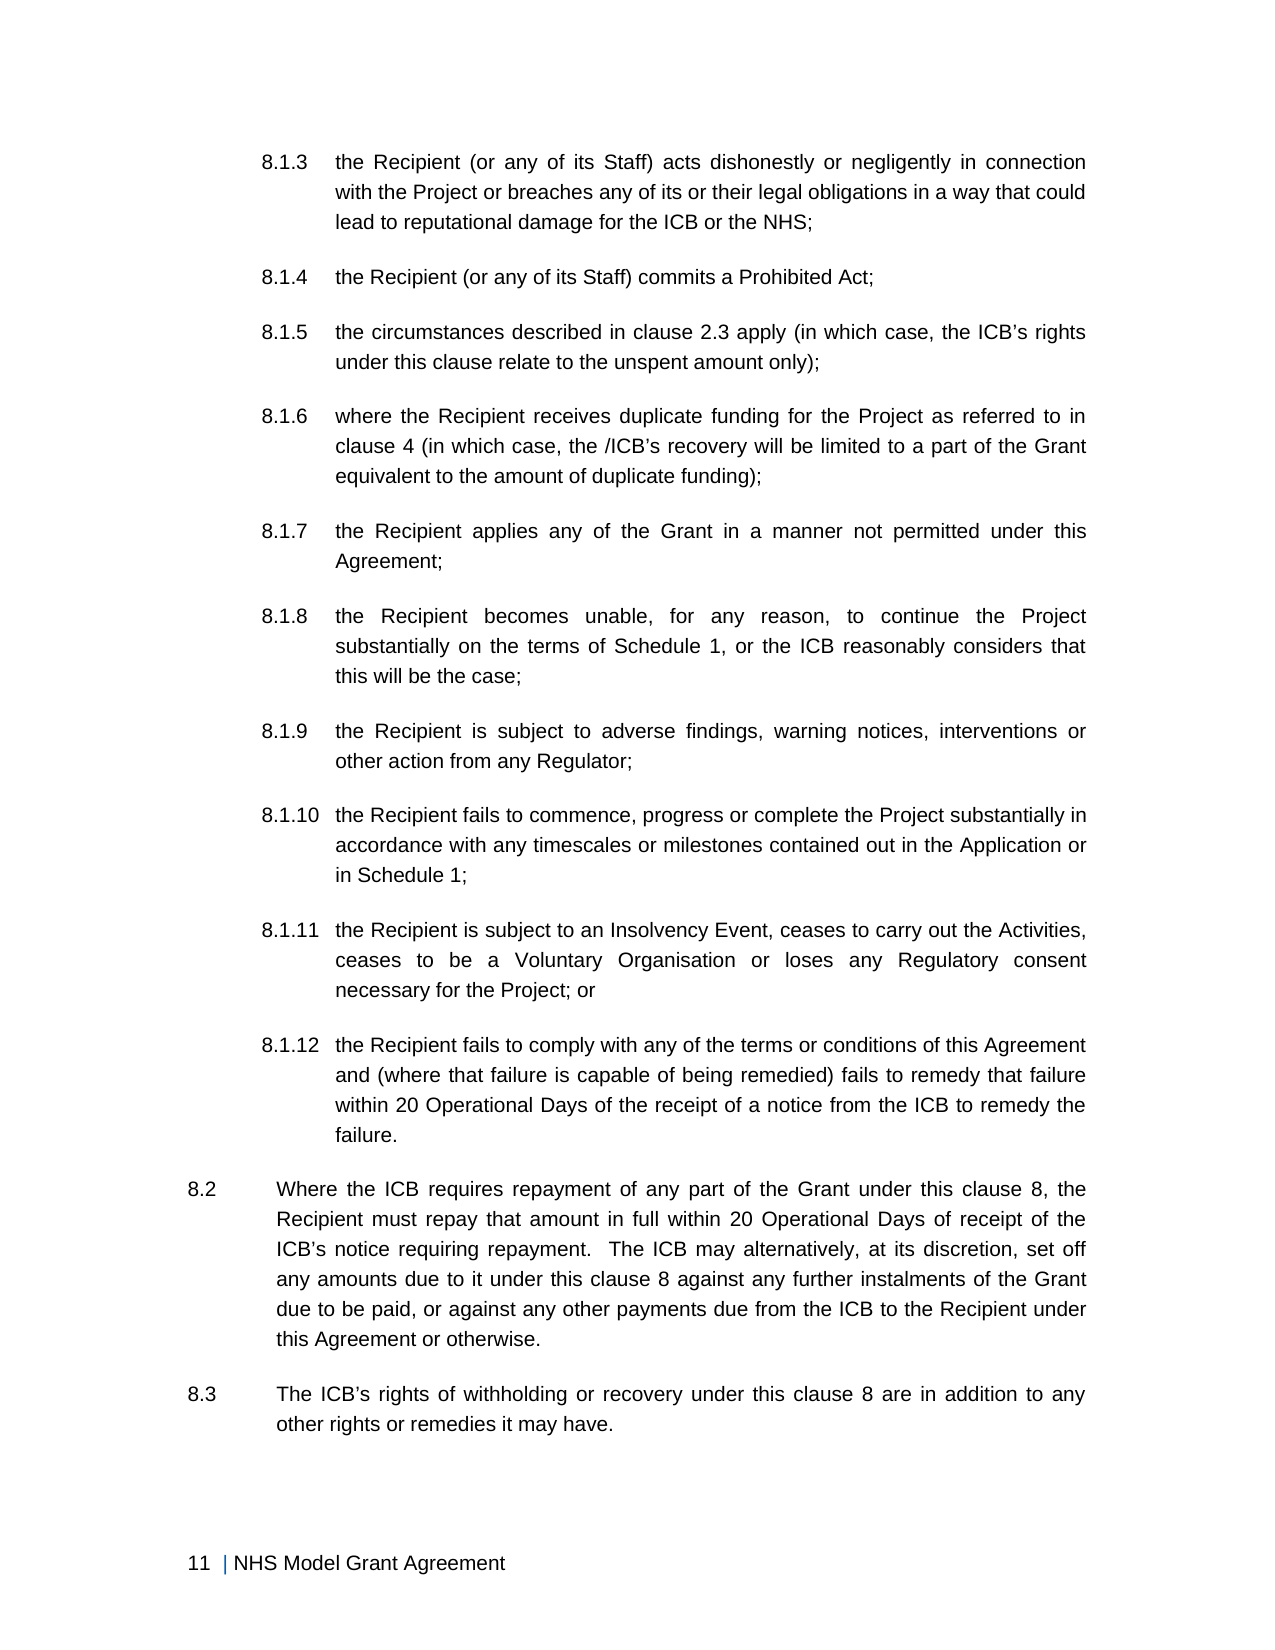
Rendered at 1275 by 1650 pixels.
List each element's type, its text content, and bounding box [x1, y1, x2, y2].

text 8.1.5 the circumstances described in clause 2.3 apply (in which case, the ICB’s rights under this clause relate to the unspent amount only); [261, 319, 1087, 373]
text 8.1.10 the Recipient fails to commence, progress or complete the Project substantially in accordance with any timescales or milestones contained out in the Application or in Schedule 1; [261, 803, 1087, 887]
list The ICB’s rights of withholding or recovery under this clause 8 are in addition to any other rights or remedies it may have. [187, 1382, 1087, 1436]
text 8.1.11 the Recipient is subject to an Insolvency Event, ceases to carry out the Activities, ceases to be a Voluntary Organisation or loses any Regulatory consent necessary for the Project; or [261, 918, 1087, 1002]
list Where the ICB requires repayment of any part of the Grant under this clause 8, the Recipient must repay that amount in full within 20 Operational Days of receipt of the ICB’s notice requiring repayment. The ICB may alternatively, at its discretion, set off any amounts due to it under this clause 8 against any further instalments of the Grant due to be paid, or against any other payments due from the ICB to the Recipient under this Agreement or otherwise. [187, 1177, 1087, 1351]
text 8.1.4 the Recipient (or any of its Staff) commits a Prohibited Act; [261, 265, 1087, 289]
text 8.1.7 the Recipient applies any of the Grant in a manner not permitted under this Agreement; [261, 519, 1087, 573]
text 8.1.6 where the Recipient receives duplicate funding for the Project as referred to in clause 4 (in which case, the /ICB’s recovery will be limited to a part of the Grant equivalent to the amount of duplicate funding); [261, 404, 1087, 488]
text 8.1.9 the Recipient is subject to adverse findings, warning notices, interventions or other action from any Regulator; [261, 718, 1087, 772]
text 8.1.3 the Recipient (or any of its Staff) acts dishonestly or negligently in connection with the Project or breaches any of its or their legal obligations in a way that could lead to reputational damage for the ICB or the NHS; [261, 150, 1087, 234]
text 8.1.8 the Recipient becomes unable, for any reason, to continue the Project substantially on the terms of Schedule 1, or the ICB reasonably considers that this will be the case; [261, 604, 1087, 688]
text 8.1.12 the Recipient fails to comply with any of the terms or conditions of this Agreement and (where that failure is capable of being remedied) fails to remedy that failure within 20 Operational Days of the receipt of a notice from the ICB to remedy the failure. [261, 1033, 1087, 1146]
